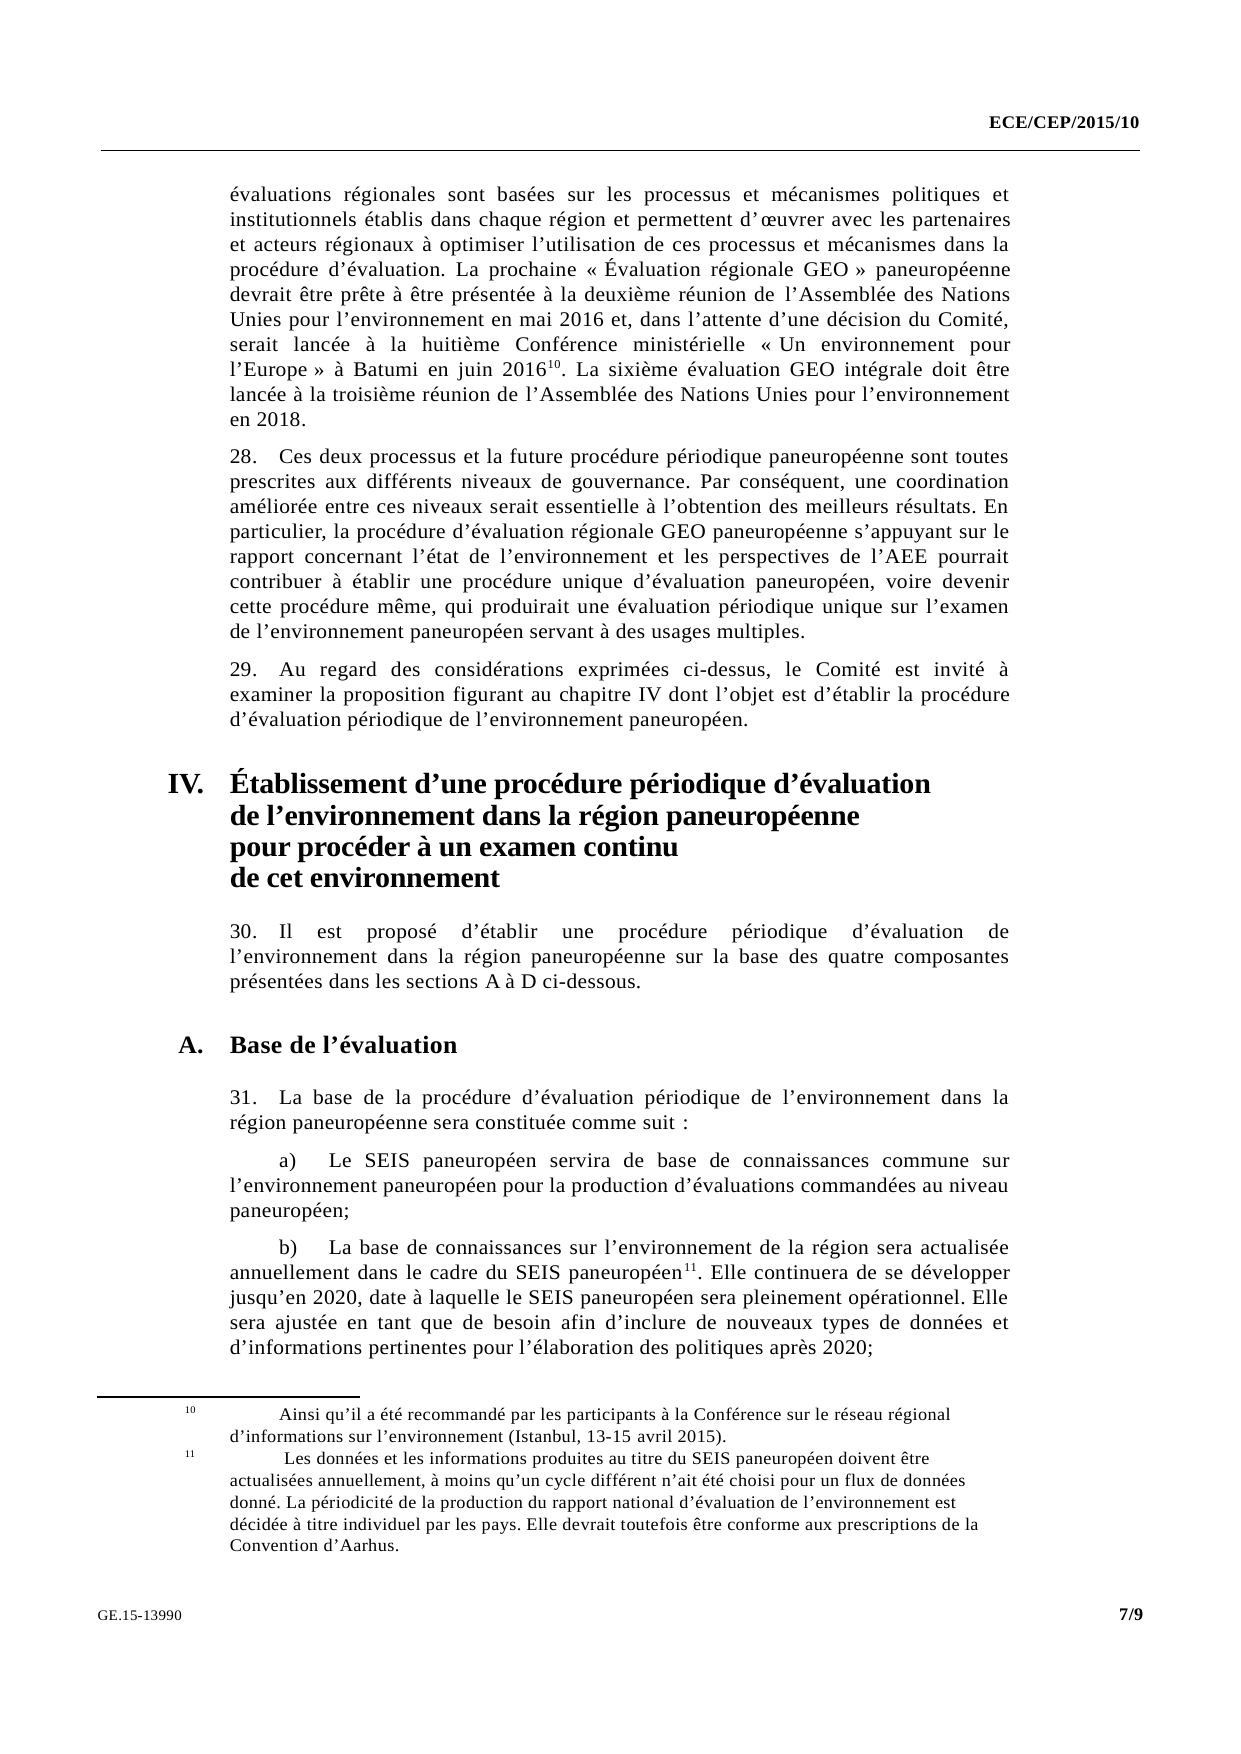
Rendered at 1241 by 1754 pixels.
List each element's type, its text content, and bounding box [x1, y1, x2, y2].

text A. Base de l’évaluation [97, 1031, 1011, 1059]
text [229, 181, 1011, 431]
text b) La base de connaissances sur l’environnement de la région sera actualisée annuellement dans le cadre du SEIS paneuropéen. Elle continuera de se développer jusqu’en 2020, date à laquelle le SEIS paneuropéen sera pleinement opérationnel. Elle sera ajustée en tant que de besoin afin d’inclure de nouveaux types de données et d’informations pertinentes pour l’élaboration des politiques après 2020; [229, 1234, 1011, 1359]
text a) Le SEIS paneuropéen servira de base de connaissances commune sur l’environnement paneuropéen pour la production d’évaluations commandées au niveau paneuropéen; [229, 1147, 1011, 1222]
list Ces deux processus et la future procédure périodique paneuropéenne sont toutes prescrites aux différents niveaux de gouvernance. Par conséquent, une coordination améliorée entre ces niveaux serait essentielle à l’obtention des meilleurs résultats. En particulier, la procédure d’évaluation régionale GEO paneuropéenne s’appuyant sur le rapport concernant l’état de l’environnement et les perspectives de l’AEE pourrait contribuer à établir une procédure unique d’évaluation paneuropéen, voire devenir cette procédure même, qui produirait une évaluation périodique unique sur l’examen de l’environnement paneuropéen servant à des usages multiples. [229, 444, 1011, 644]
text IV. Établissement d’une procédure périodique d’évaluation de l’environnement dans la région paneuropéenne pour procéder à un examen continu de cet environnement [97, 769, 1011, 894]
list Au regard des considérations exprimées ci-dessus, le Comité est invité à examiner la proposition figurant au chapitre IV dont l’objet est d’établir la procédure d’évaluation périodique de l’environnement paneuropéen. [229, 656, 1011, 731]
list La base de la procédure d’évaluation périodique de l’environnement dans la région paneuropéenne sera constituée comme suit : [229, 1084, 1011, 1134]
list Il est proposé d’établir une procédure périodique d’évaluation de l’environnement dans la région paneuropéenne sur la base des quatre composantes présentées dans les sections A à D ci-dessous. [229, 919, 1011, 994]
